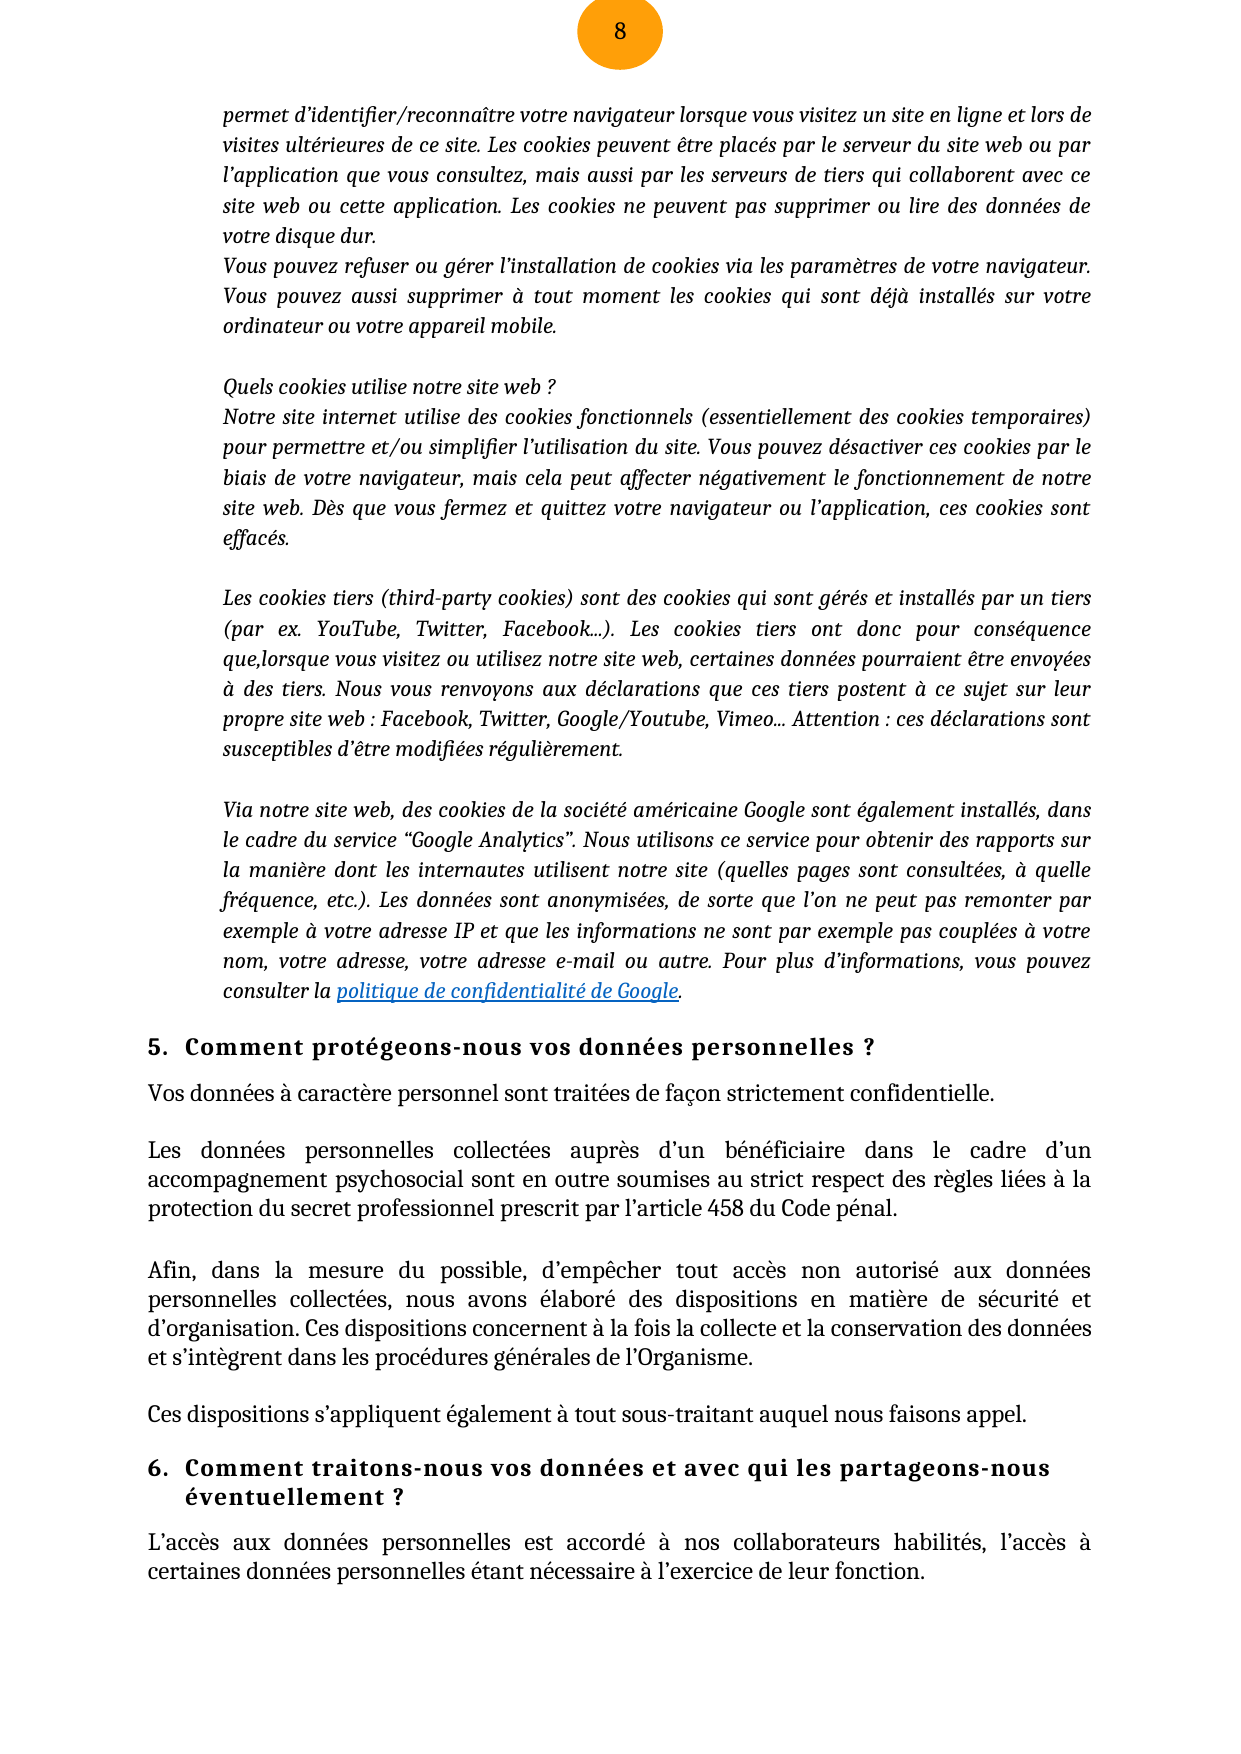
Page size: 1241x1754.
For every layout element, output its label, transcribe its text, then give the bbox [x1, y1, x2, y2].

list Les cookies tiers (third-party cookies) sont des cookies qui sont gérés et installés par un tiers (par ex. YouTube, Twitter, Facebook...). Les cookies tiers ont donc pour conséquence que,lorsque vous visitez ou utilisez notre site web, certaines données pourraient être envoyées à des tiers. Nous vous renvoyons aux déclarations que ces tiers postent à ce sujet sur leur propre site web : Facebook, Twitter, Google/Youtube, Vimeo... Attention : ces déclarations sont susceptibles d’être modifiées régulièrement. [223, 585, 1093, 763]
text Les données personnelles collectées auprès d’un bénéficiaire dans le cadre d’un accompagnement psychosocial sont en outre soumises au strict respect des règles liées à la protection du secret professionnel prescrit par l’article 458 du Code pénal. [148, 1136, 1093, 1222]
text Afin, dans la mesure du possible, d’empêcher tout accès non autorisé aux données personnelles collectées, nous avons élaboré des dispositions en matière de sécurité et d’organisation. Ces dispositions concernent à la fois la collecte et la conservation des données et s’intègrent dans les procédures générales de l’Organisme. [148, 1256, 1093, 1371]
text Vos données à caractère personnel sont traitées de façon strictement confidentielle. [148, 1078, 1093, 1107]
subtitle Comment traitons-nous vos données et avec qui les partageons-nous éventuellement ? [148, 1454, 1093, 1511]
text L’accès aux données personnelles est accordé à nos collaborateurs habilités, l’accès à certaines données personnelles étant nécessaire à l’exercice de leur fonction. [148, 1528, 1093, 1586]
subtitle Comment protégeons-nous vos données personnelles ? [148, 1033, 1093, 1062]
list Via notre site web, des cookies de la société américaine Google sont également installés, dans le cadre du service “Google Analytics”. Nous utilisons ce service pour obtenir des rapports sur la manière dont les internautes utilisent notre site (quelles pages sont consultées, à quelle fréquence, etc.). Les données sont anonymisées, de sorte que l’on ne peut pas remonter par exemple à votre adresse IP et que les informations ne sont par exemple pas couplées à votre nom, votre adresse, votre adresse e-mail ou autre. Pour plus d’informations, vous pouvez consulter la politique de confidentialité de Google. [223, 797, 1093, 1004]
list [223, 102, 1093, 249]
list Vous pouvez refuser ou gérer l’installation de cookies via les paramètres de votre navigateur. Vous pouvez aussi supprimer à tout moment les cookies qui sont déjà installés sur votre ordinateur ou votre appareil mobile. [223, 253, 1093, 340]
text Ces dispositions s’appliquent également à tout sous-traitant auquel nous faisons appel. [148, 1400, 1093, 1429]
list Notre site internet utilise des cookies fonctionnels (essentiellement des cookies temporaires) pour permettre et/ou simplifier l’utilisation du site. Vous pouvez désactiver ces cookies par le biais de votre navigateur, mais cela peut affecter négativement le fonctionnement de notre site web. Dès que vous fermez et quittez votre navigateur ou l’application, ces cookies sont effacés. [223, 404, 1093, 551]
list Quels cookies utilise notre site web ? [223, 374, 1093, 400]
